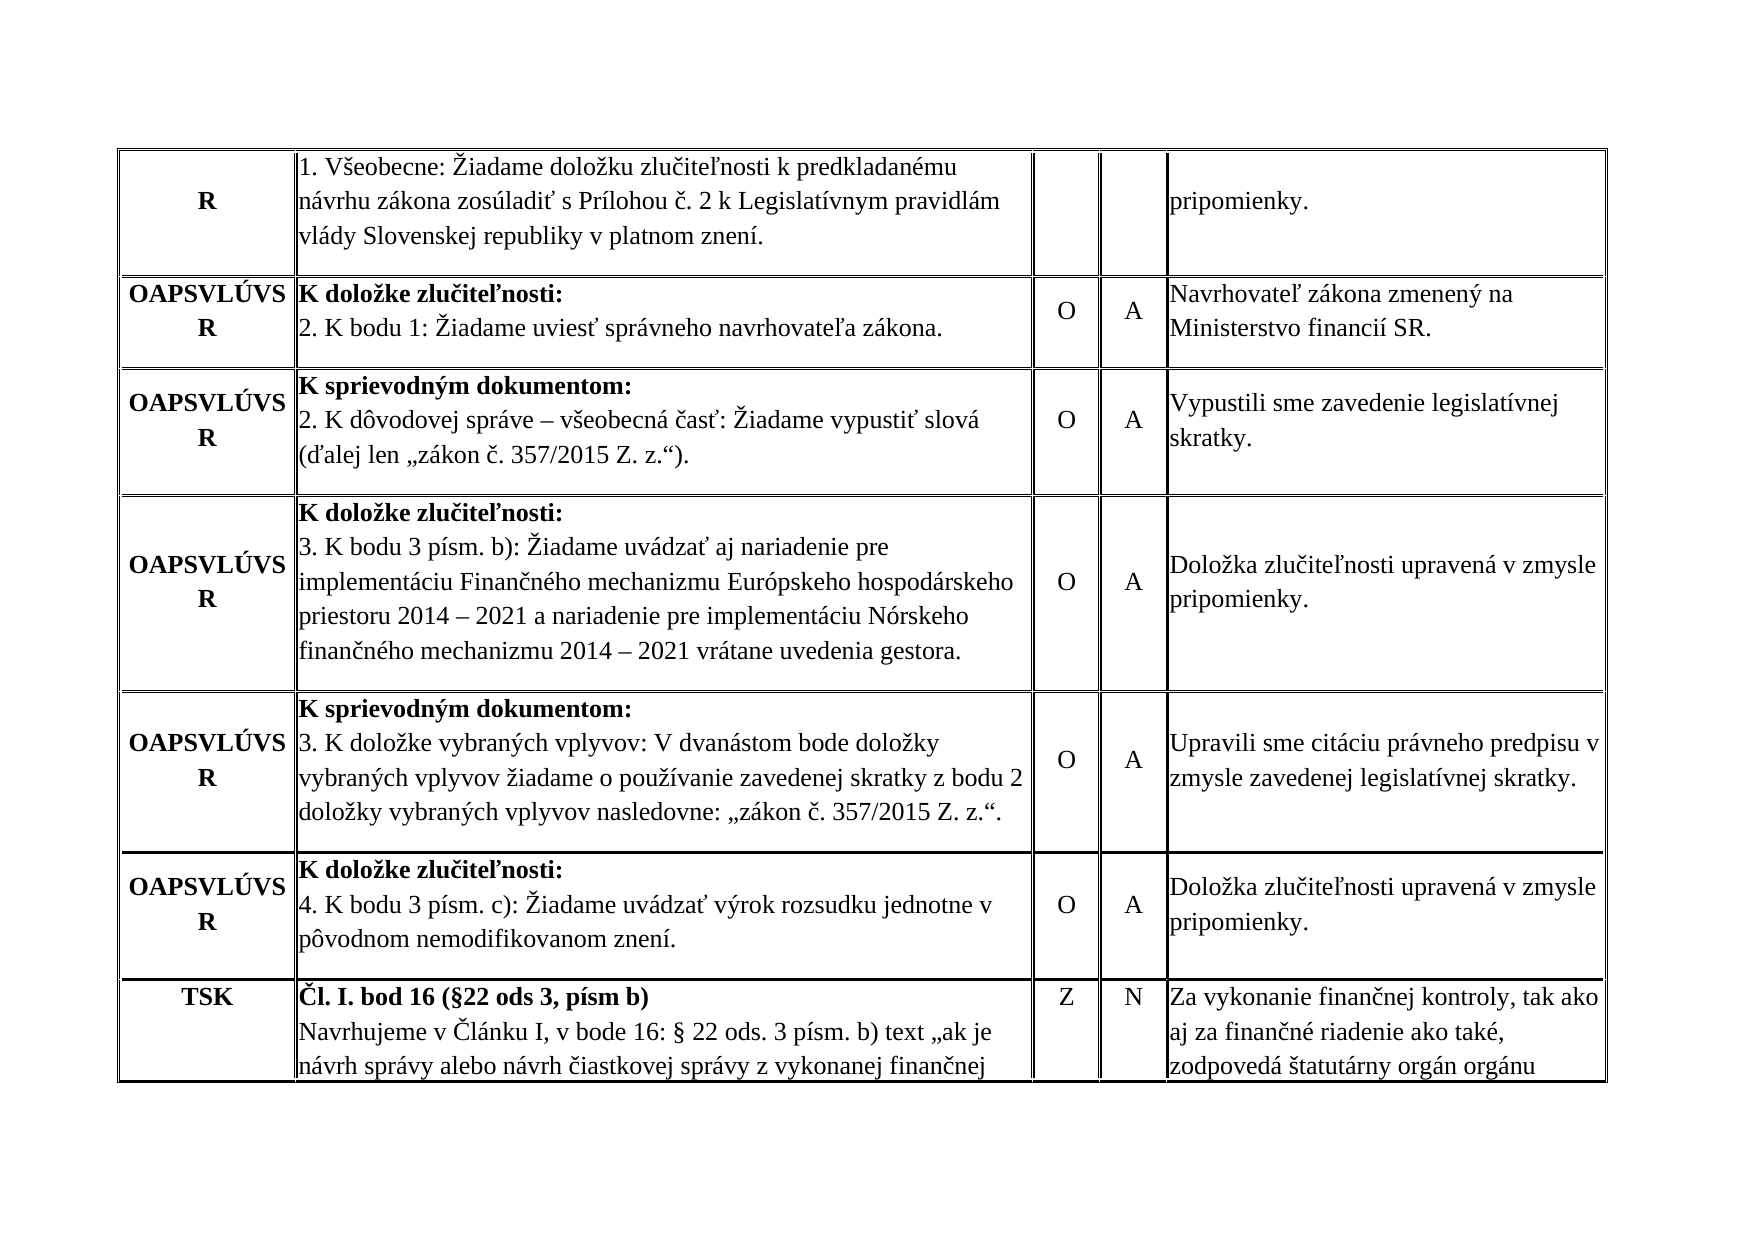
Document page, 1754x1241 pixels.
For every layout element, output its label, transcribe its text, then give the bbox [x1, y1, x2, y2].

table_cell OAPSVLÚVSR [120, 275, 294, 367]
table_cell OAPSVLÚVSR [118, 149, 296, 274]
table_cell O [1035, 278, 1098, 367]
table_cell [296, 978, 1033, 1080]
table_cell Doložka zlučiteľnosti upravená v zmysle pripomienky. [1169, 851, 1605, 978]
table_cell A [1102, 497, 1166, 689]
table_cell K doložke zlučiteľnosti: 3. K bodu 3 písm. b): Žiadame uvádzať aj nariadenie pre implementáciu Finančného mechanizmu Európskeho hospodárskeho priestoru 2014 – 2021 a nariadenie pre implementáciu Nórskeho finančného mechanizmu 2014 – 2021 vrátane uvedenia gestora. [298, 497, 1031, 689]
table_cell A [1102, 693, 1166, 851]
table_cell OAPSVLÚVSR [120, 690, 294, 851]
table_cell K sprievodným dokumentom: 2. K dôvodovej správe – všeobecná časť: Žiadame vypustiť slová (ďalej len „zákon č. 357/2015 Z. z.“). [298, 370, 1031, 494]
table_cell A [1102, 854, 1166, 978]
table_cell A [1100, 149, 1167, 274]
table_cell Upravili sme citáciu právneho predpisu v zmysle zavedenej legislatívnej skratky. [1169, 690, 1605, 851]
table_cell O [1035, 693, 1098, 851]
table_cell Navrhovateľ zákona zmenený na Ministerstvo financií SR. [1169, 275, 1605, 367]
table_cell OAPSVLÚVSR [118, 367, 296, 494]
table_cell Doložka zlučiteľnosti upravená v zmysle pripomienky. [1167, 494, 1606, 689]
table_cell K sprievodným dokumentom: 3. K doložke vybraných vplyvov: V dvanástom bode doložky vybraných vplyvov žiadame o používanie zavedenej skratky z bodu 2 doložky vybraných vplyvov nasledovne: „zákon č. 357/2015 Z. z.“. [298, 693, 1031, 851]
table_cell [296, 149, 1033, 274]
table_cell O [1035, 497, 1098, 689]
table_cell A [1102, 370, 1166, 494]
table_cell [1167, 151, 1605, 274]
table_cell OAPSVLÚVSR [118, 494, 296, 689]
table_cell K doložke zlučiteľnosti: 2. K bodu 1: Žiadame uviesť správneho navrhovateľa zákona. [298, 278, 1031, 367]
table_cell TSK [118, 978, 296, 1080]
table_cell A [1102, 278, 1166, 367]
table_cell Vypustili sme zavedenie legislatívnej skratky. [1167, 367, 1606, 494]
table_cell K doložke zlučiteľnosti: 4. K bodu 3 písm. c): Žiadame uvádzať výrok rozsudku jednotne v pôvodnom nemodifikovanom znení. [298, 854, 1031, 978]
table_cell O [1035, 854, 1098, 978]
table_cell OAPSVLÚVSR [120, 851, 294, 978]
table_cell Z [1033, 978, 1100, 1080]
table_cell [1167, 978, 1606, 1080]
table_cell N [1100, 981, 1167, 1080]
table_cell O [1033, 149, 1100, 274]
table_cell O [1035, 370, 1098, 494]
